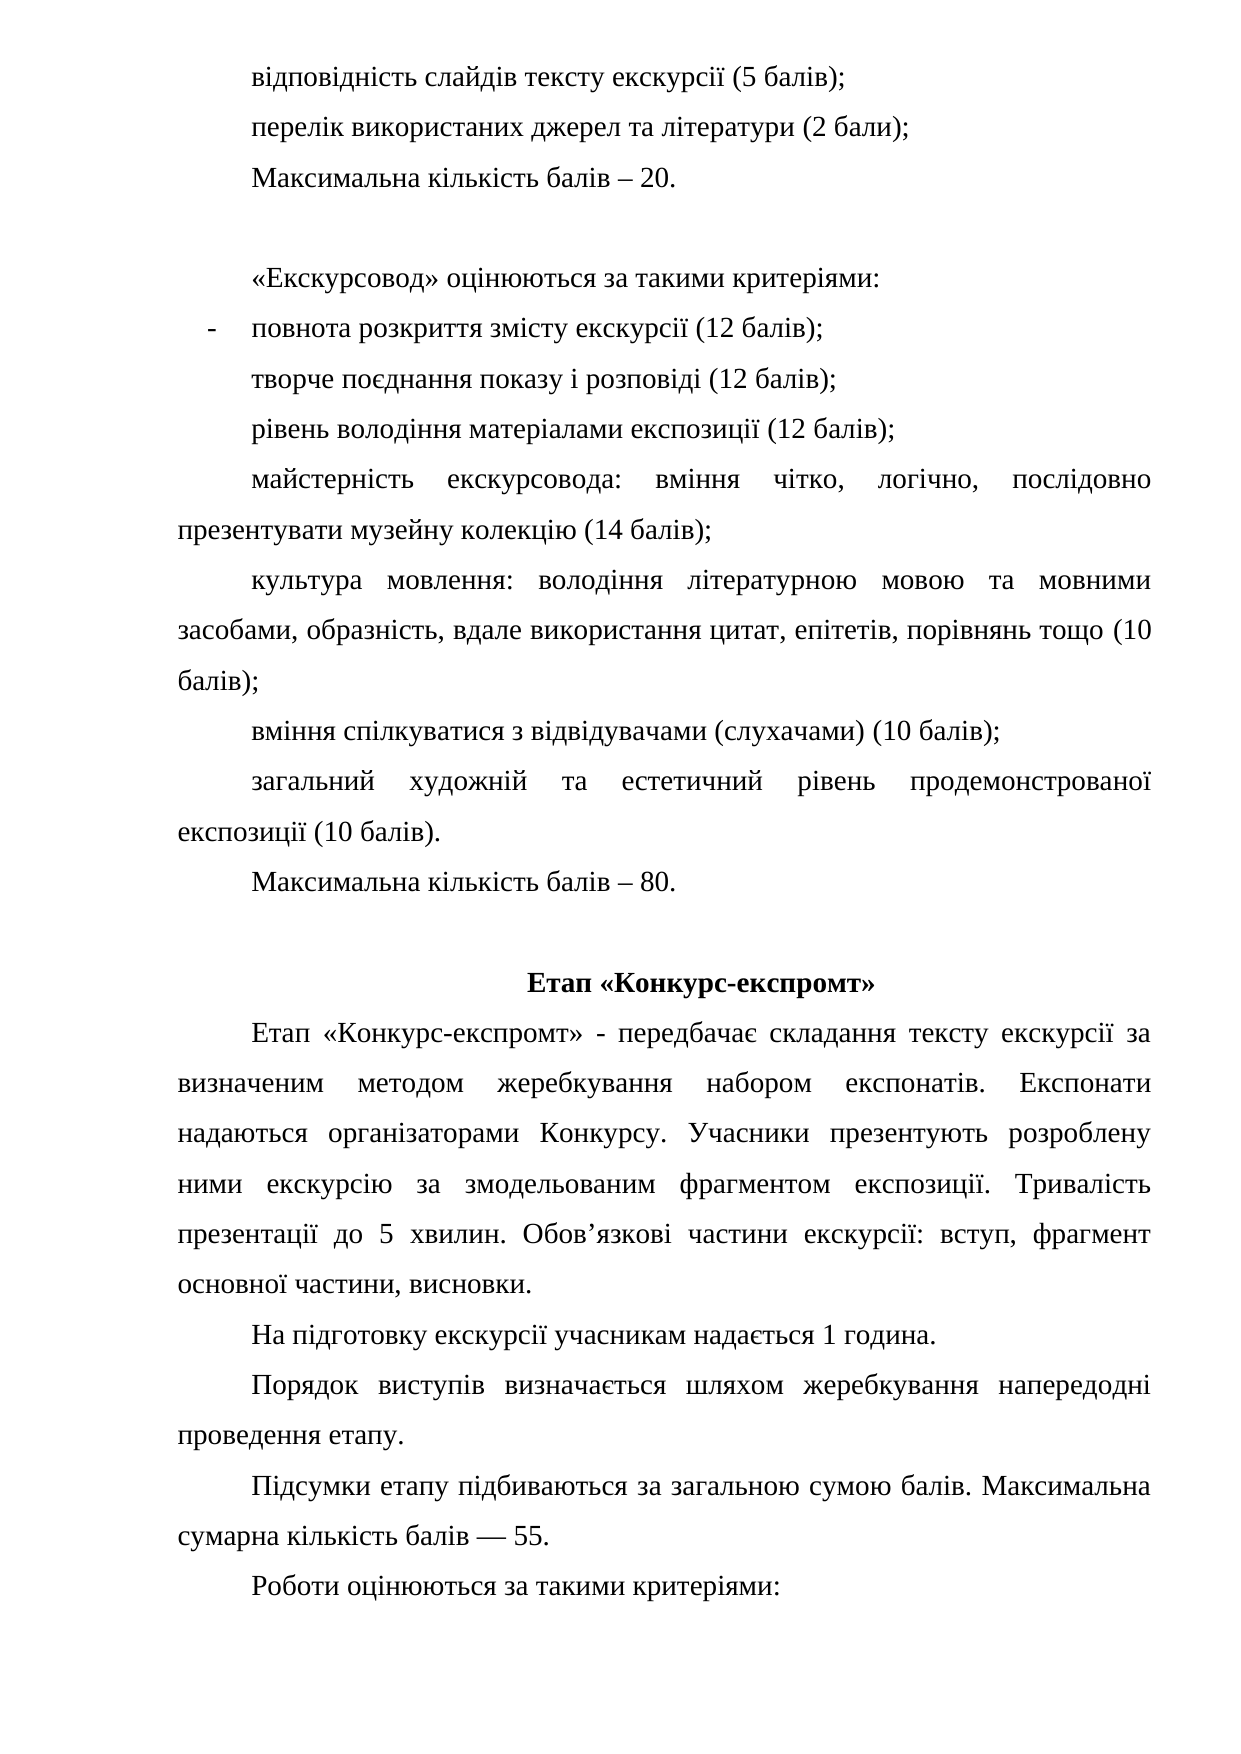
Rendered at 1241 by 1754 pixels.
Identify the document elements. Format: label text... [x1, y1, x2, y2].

text культура мовлення: володіння літературною мовою та мовними засобами, образність, вдале використання цитат, епітетів, порівнянь тощо (10 балів); [177, 562, 1152, 696]
text Порядок виступів визначається шляхом жеребкування напередодні проведення етапу. [177, 1367, 1152, 1451]
text «Екскурсовод» оцінюються за такими критеріями: [177, 260, 1152, 294]
text загальний художній та естетичний рівень продемонстрованої експозиції (10 балів). [177, 763, 1152, 847]
text творче поєднання показу і розповіді (12 балів); [177, 361, 1152, 394]
text перелік використаних джерел та літератури (2 бали); [177, 109, 1152, 143]
text рівень володіння матеріалами експозиції (12 балів); [177, 411, 1152, 445]
text Етап «Конкурс-експромт» [177, 965, 1152, 998]
text На підготовку екскурсії учасникам надається 1 година. [177, 1317, 1152, 1350]
text Підсумки етапу підбиваються за загальною сумою балів. Максимальна сумарна кількість балів — 55. [177, 1468, 1152, 1552]
text Етап «Конкурс-експромт» - передбачає складання тексту екскурсії за визначеним методом жеребкування набором експонатів. Експонати надаються організаторами Конкурсу. Учасники презентують розроблену ними екскурсію за змодельованим фрагментом експозиції. Тривалість презентації до 5 хвилин. Обов’язкові частини екскурсії: вступ, фрагмент основної частини, висновки. [177, 1015, 1152, 1300]
text Максимальна кількість балів – 20. [177, 160, 1152, 193]
text Роботи оцінюються за такими критеріями: [177, 1568, 1152, 1602]
text відповідність слайдів тексту екскурсії (5 балів); [177, 59, 1152, 93]
text Максимальна кількість балів – 80. [177, 864, 1152, 898]
text майстерність екскурсовода: вміння чітко, логічно, послідовно презентувати музейну колекцію (14 балів); [177, 462, 1152, 545]
list повнота розкриття змісту екскурсії (12 балів); [207, 311, 1152, 344]
text вміння спілкуватися з відвідувачами (слухачами) (10 балів); [177, 713, 1152, 747]
